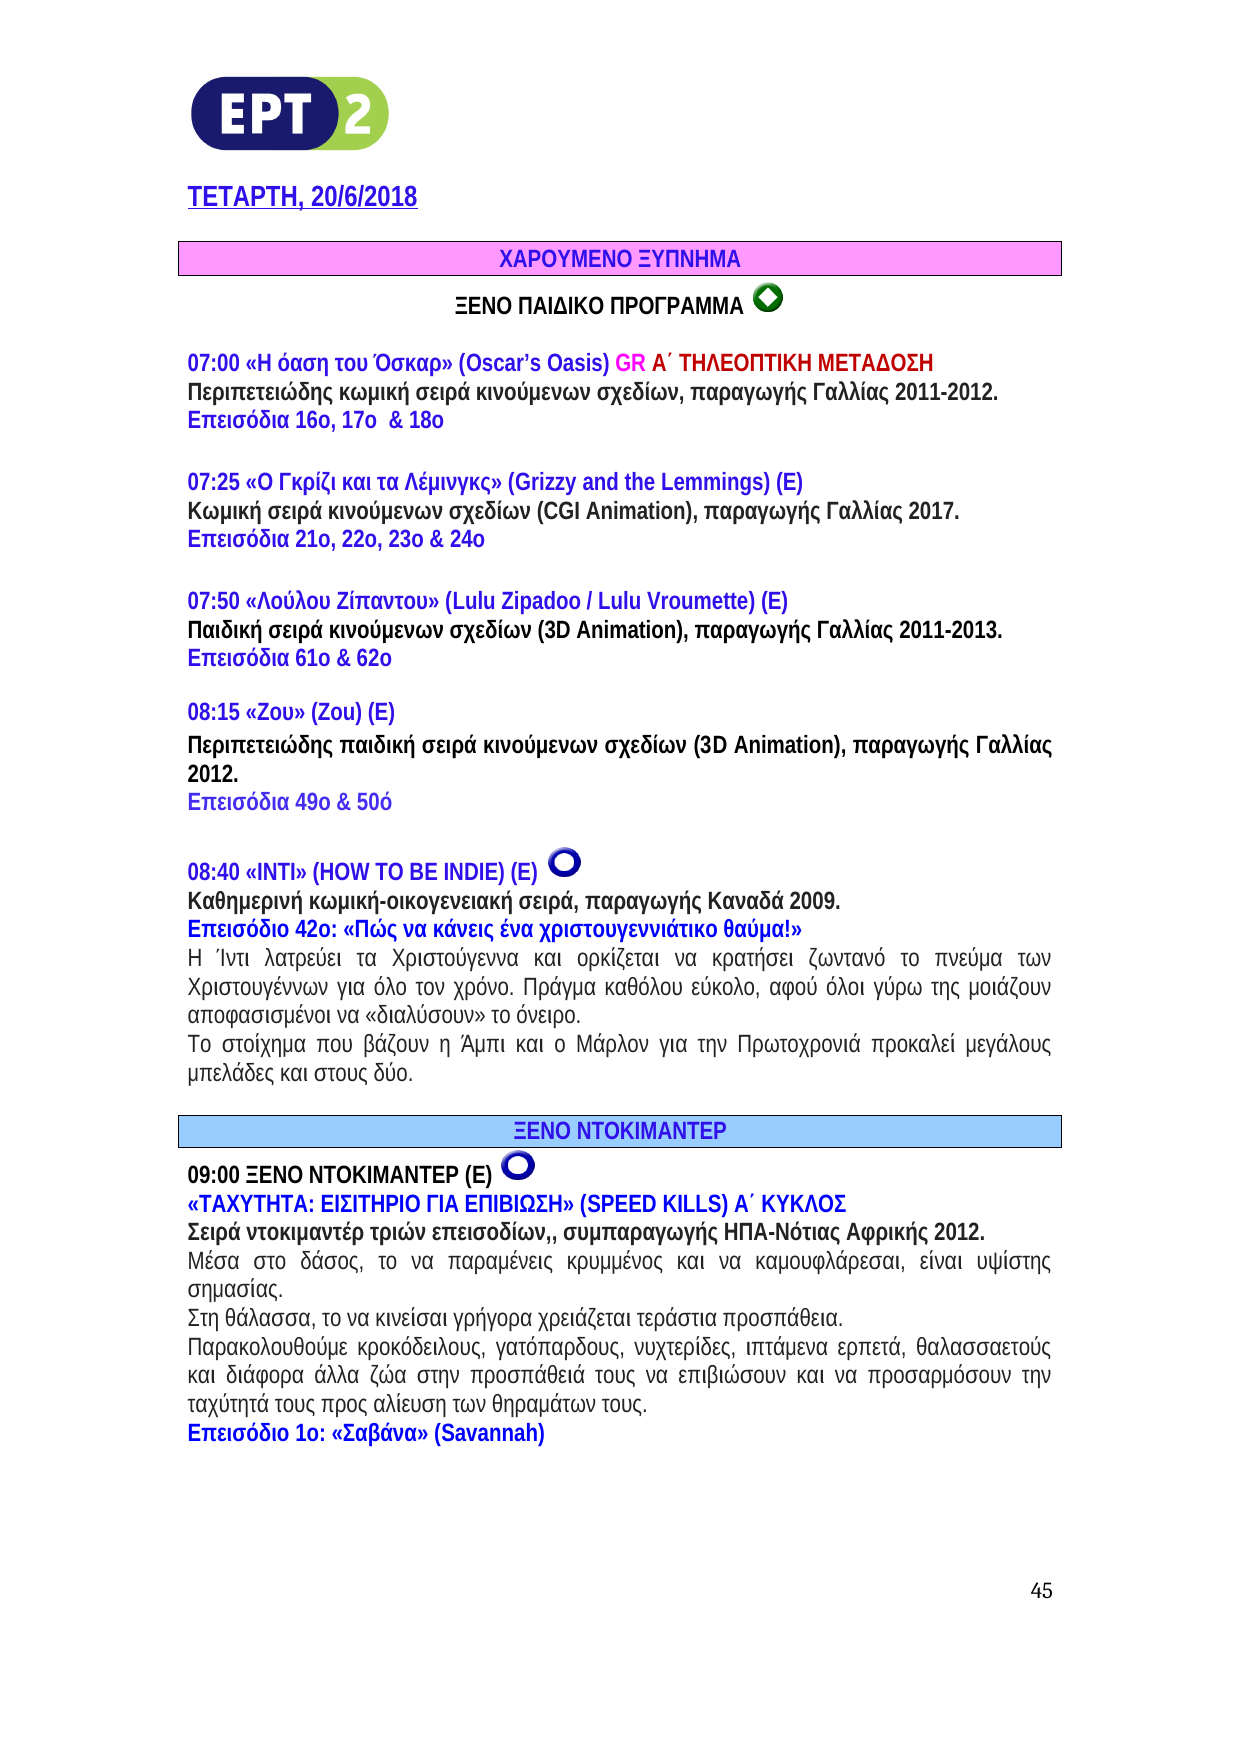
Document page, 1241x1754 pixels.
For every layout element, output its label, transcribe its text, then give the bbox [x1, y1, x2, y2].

text Σειρά ντοκιμαντέρ τριών επεισοδίων,, συμπαραγωγής ΗΠΑ-Νότιας Αφρικής 2012. [187, 1217, 1053, 1246]
text Επεισόδιο 1ο: «Σαβάνα» (Savannah) [187, 1418, 1053, 1446]
picture [544, 844, 584, 881]
text Περιπετειώδης κωμική σειρά κινούμενων σχεδίων, παραγωγής Γαλλίας 2011-2012. [187, 377, 1053, 406]
text 07:50 «Λούλου Ζίπαντου» (Lulu Zipadoo / Lulu Vroumette) (Ε) [187, 586, 1053, 614]
text 07:00 «Η όαση του Όσκαρ» (Oscar’s Oasis) GR A΄ ΤΗΛΕΟΠΤΙΚΗ ΜΕΤΑΔΟΣΗ [187, 348, 1053, 377]
text Επεισόδια 16ο, 17ο & 18ο [187, 406, 1053, 434]
text Το στοίχημα που βάζουν η Άμπι και ο Μάρλον για την Πρωτοχρονιά προκαλεί μεγάλους μπελάδες και στους δύο. [187, 1029, 1053, 1086]
text Στη θάλασσα, το να κινείσαι γρήγορα χρειάζεται τεράστια προσπάθεια. [187, 1303, 1053, 1332]
text Επεισόδια 61ο & 62ο [187, 643, 1053, 672]
text Παρακολουθούμε κροκόδειλους, γατόπαρδους, νυχτερίδες, ιπτάμενα ερπετά, θαλασσαετούς και διάφορα άλλα ζώα στην προσπάθειά τους να επιβιώσουν και να προσαρμόσουν την ταχύτητά τους προς αλίευση των θηραμάτων τους. [187, 1332, 1053, 1418]
text Παιδική σειρά κινούμενων σχεδίων (3D Animation), παραγωγής Γαλλίας 2011-2013. [187, 614, 1053, 643]
text 08:40 «ΙΝΤΙ» (HOW TO BE INDIE) (E) [187, 844, 1053, 886]
text Επεισόδια 21ο, 22ο, 23ο & 24ο [187, 524, 1053, 553]
picture [187, 73, 392, 154]
text Επεισόδια 49ο & 50ό [187, 787, 1053, 816]
text «ΤΑΧΥΤΗΤΑ: ΕΙΣΙΤΗΡΙΟ ΓΙΑ ΕΠΙΒΙΩΣΗ» (SPEED KILLS) Α΄ ΚΥΚΛΟΣ [187, 1188, 1053, 1217]
text Περιπετειώδης παιδική σειρά κινούμενων σχεδίων (3D Animation), παραγωγής Γαλλίας 2012. [187, 730, 1053, 787]
text ΞΕΝΟ ΝΤΟΚΙΜΑΝΤΕΡ [179, 1116, 1061, 1147]
text ΧΑΡΟΥΜΕΝΟ ΞΥΠΝΗΜΑ [179, 242, 1061, 275]
text ΞΕΝΟ ΠΑΙΔΙΚΟ ΠΡΟΓΡΑΜΜΑ [187, 280, 1053, 319]
text 09:00 ΞΕΝΟ ΝΤΟΚΙΜΑΝΤΕΡ (E) [187, 1148, 1053, 1188]
text Η Ίντι λατρεύει τα Χριστούγεννα και ορκίζεται να κρατήσει ζωντανό το πνεύμα των Χριστουγέννων για όλο τον χρόνο. Πράγμα καθόλου εύκολο, αφού όλοι γύρω της μοιάζουν αποφασισμένοι να «διαλύσουν» το όνειρο. [187, 943, 1053, 1029]
picture [749, 280, 786, 315]
text Καθημερινή κωμική-οικογενειακή σειρά, παραγωγής Καναδά 2009. [187, 886, 1053, 914]
text 07:25 «O Γκρίζι και τα Λέμινγκς» (Grizzy and the Lemmings) (Ε) [187, 467, 1053, 496]
text Κωμική σειρά κινούμενων σχεδίων (CGI Animation), παραγωγής Γαλλίας 2017. [187, 496, 1053, 524]
text ΤΕΤΑΡΤΗ, 20/6/2018 [187, 179, 1053, 212]
text 08:15 «Ζου» (Ζοu) (Ε) [187, 697, 1053, 726]
text Επεισόδιο 42o: «Πώς να κάνεις ένα χριστουγεννιάτικο θαύμα!» [187, 914, 1053, 943]
picture [497, 1148, 538, 1184]
text Μέσα στο δάσος, το να παραμένεις κρυμμένος και να καμουφλάρεσαι, είναι υψίστης σημασίας. [187, 1246, 1053, 1303]
